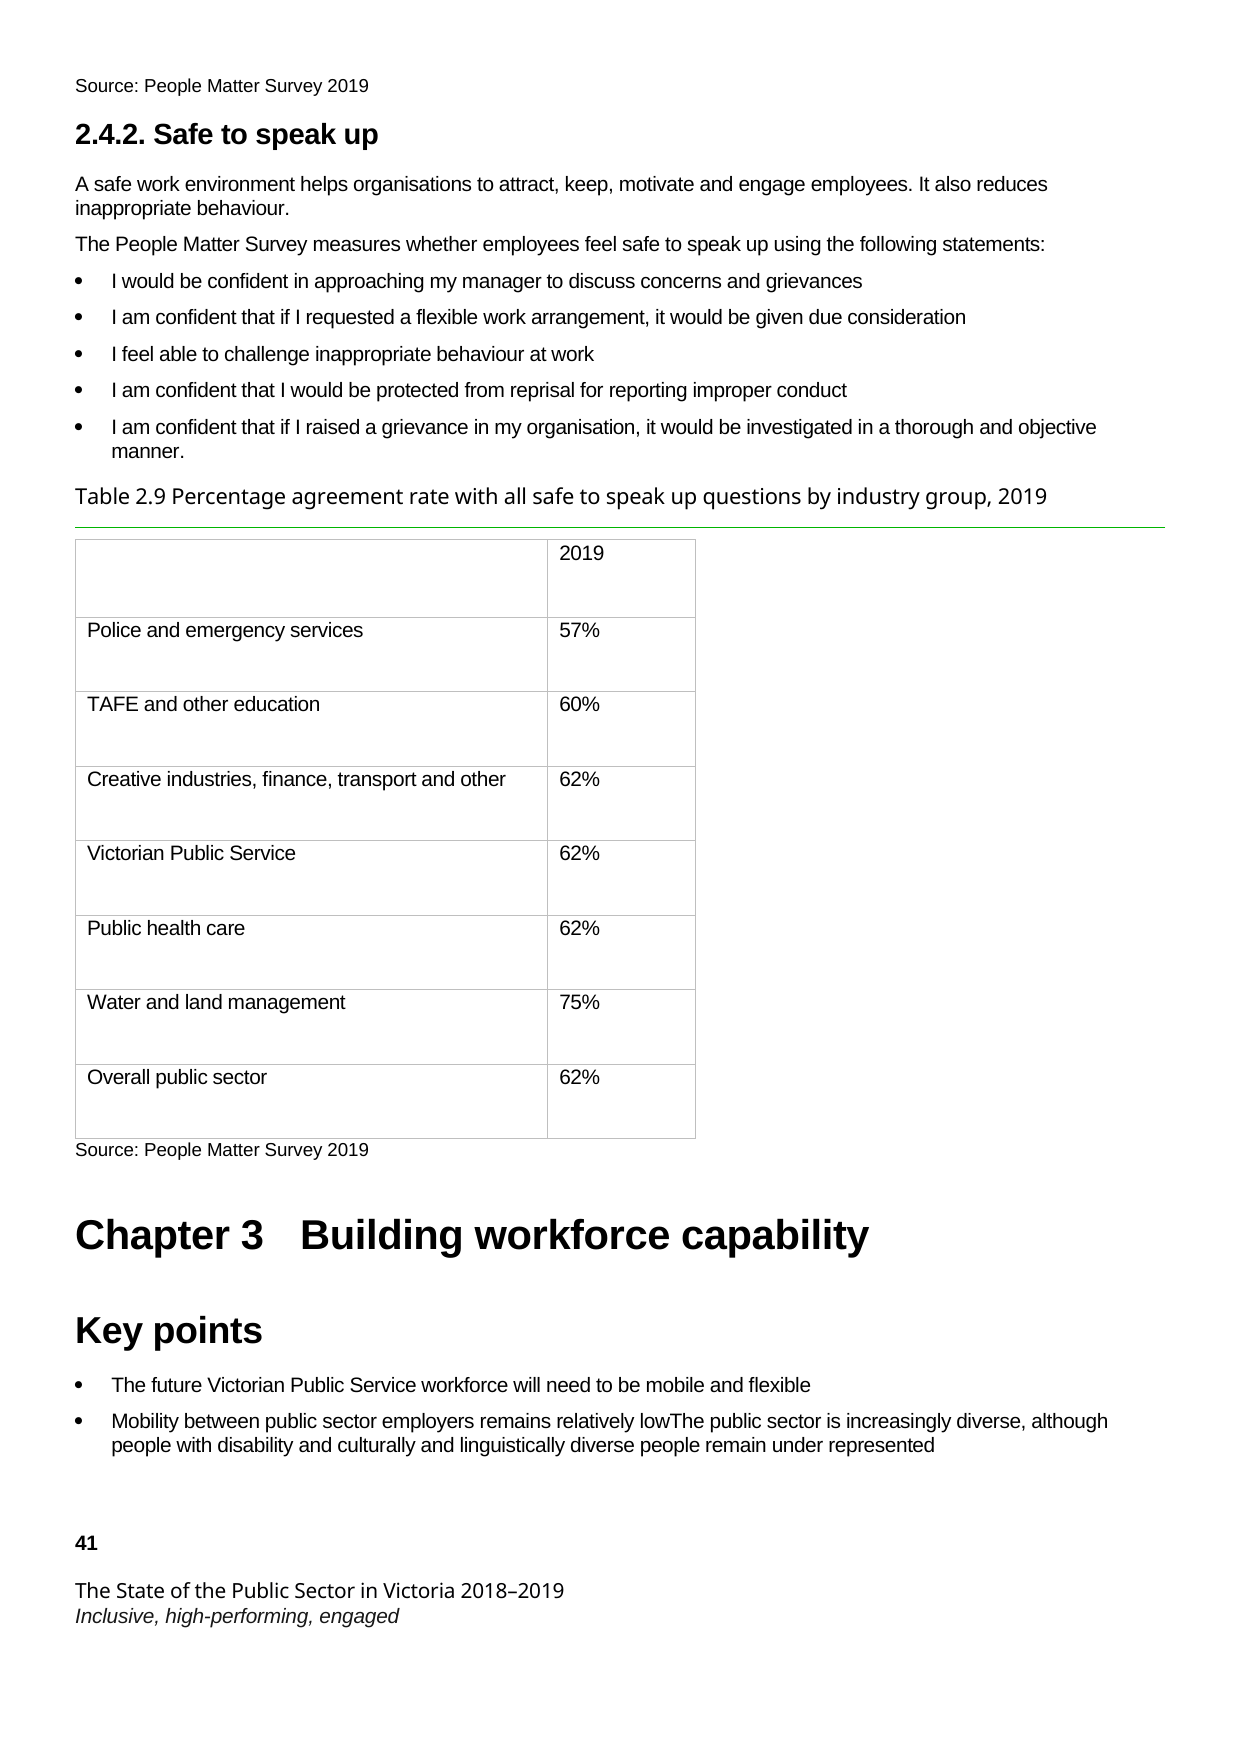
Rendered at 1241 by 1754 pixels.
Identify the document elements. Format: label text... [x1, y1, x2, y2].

table_cell 60% [548, 692, 695, 766]
text I am confident that if I raised a grievance in my organisation, it would be investigated in a thorough and objective manner. [75, 415, 1165, 463]
text I am confident that if I requested a flexible work arrangement, it would be given due consideration [75, 305, 1165, 329]
table_cell 57% [548, 618, 695, 691]
table_cell Police and emergency services [76, 618, 547, 691]
text A safe work environment helps organisations to attract, keep, motivate and engage employees. It also reduces inappropriate behaviour. [75, 172, 1165, 220]
text I am confident that I would be protected from reprisal for reporting improper conduct [75, 378, 1165, 402]
subtitle Key points [75, 1308, 1165, 1352]
table_header 2019 [548, 540, 695, 617]
table_cell 62% [548, 1065, 695, 1138]
subtitle 2.4.2. Safe to speak up [75, 117, 1165, 151]
text Table 2.9 Percentage agreement rate with all safe to speak up questions by industry group, 2019 [75, 481, 1165, 527]
table_cell Victorian Public Service [76, 841, 547, 914]
text Mobility between public sector employers remains relatively lowThe public sector is increasingly diverse, although people with disability and culturally and linguistically diverse people remain under represented [75, 1409, 1165, 1457]
table_cell Overall public sector [76, 1065, 547, 1138]
table_cell Public health care [76, 916, 547, 989]
title Building workforce capability [75, 1211, 1165, 1258]
table_cell 75% [548, 990, 695, 1063]
table_cell Water and land management [76, 990, 547, 1063]
table_header [76, 540, 547, 617]
text The future Victorian Public Service workforce will need to be mobile and ﬂexible [75, 1372, 1165, 1397]
text Source: People Matter Survey 2019 [75, 75, 1165, 97]
table_cell 62% [548, 916, 695, 989]
text I feel able to challenge inappropriate behaviour at work [75, 342, 1165, 366]
table_cell Creative industries, ﬁnance, transport and other [76, 767, 547, 840]
table_cell 62% [548, 841, 695, 914]
text The People Matter Survey measures whether employees feel safe to speak up using the following statements: [75, 232, 1165, 256]
text I would be confident in approaching my manager to discuss concerns and grievances [75, 269, 1165, 293]
table_cell 62% [548, 767, 695, 840]
table_cell TAFE and other education [76, 692, 547, 766]
text Source: People Matter Survey 2019 [75, 1139, 1165, 1161]
